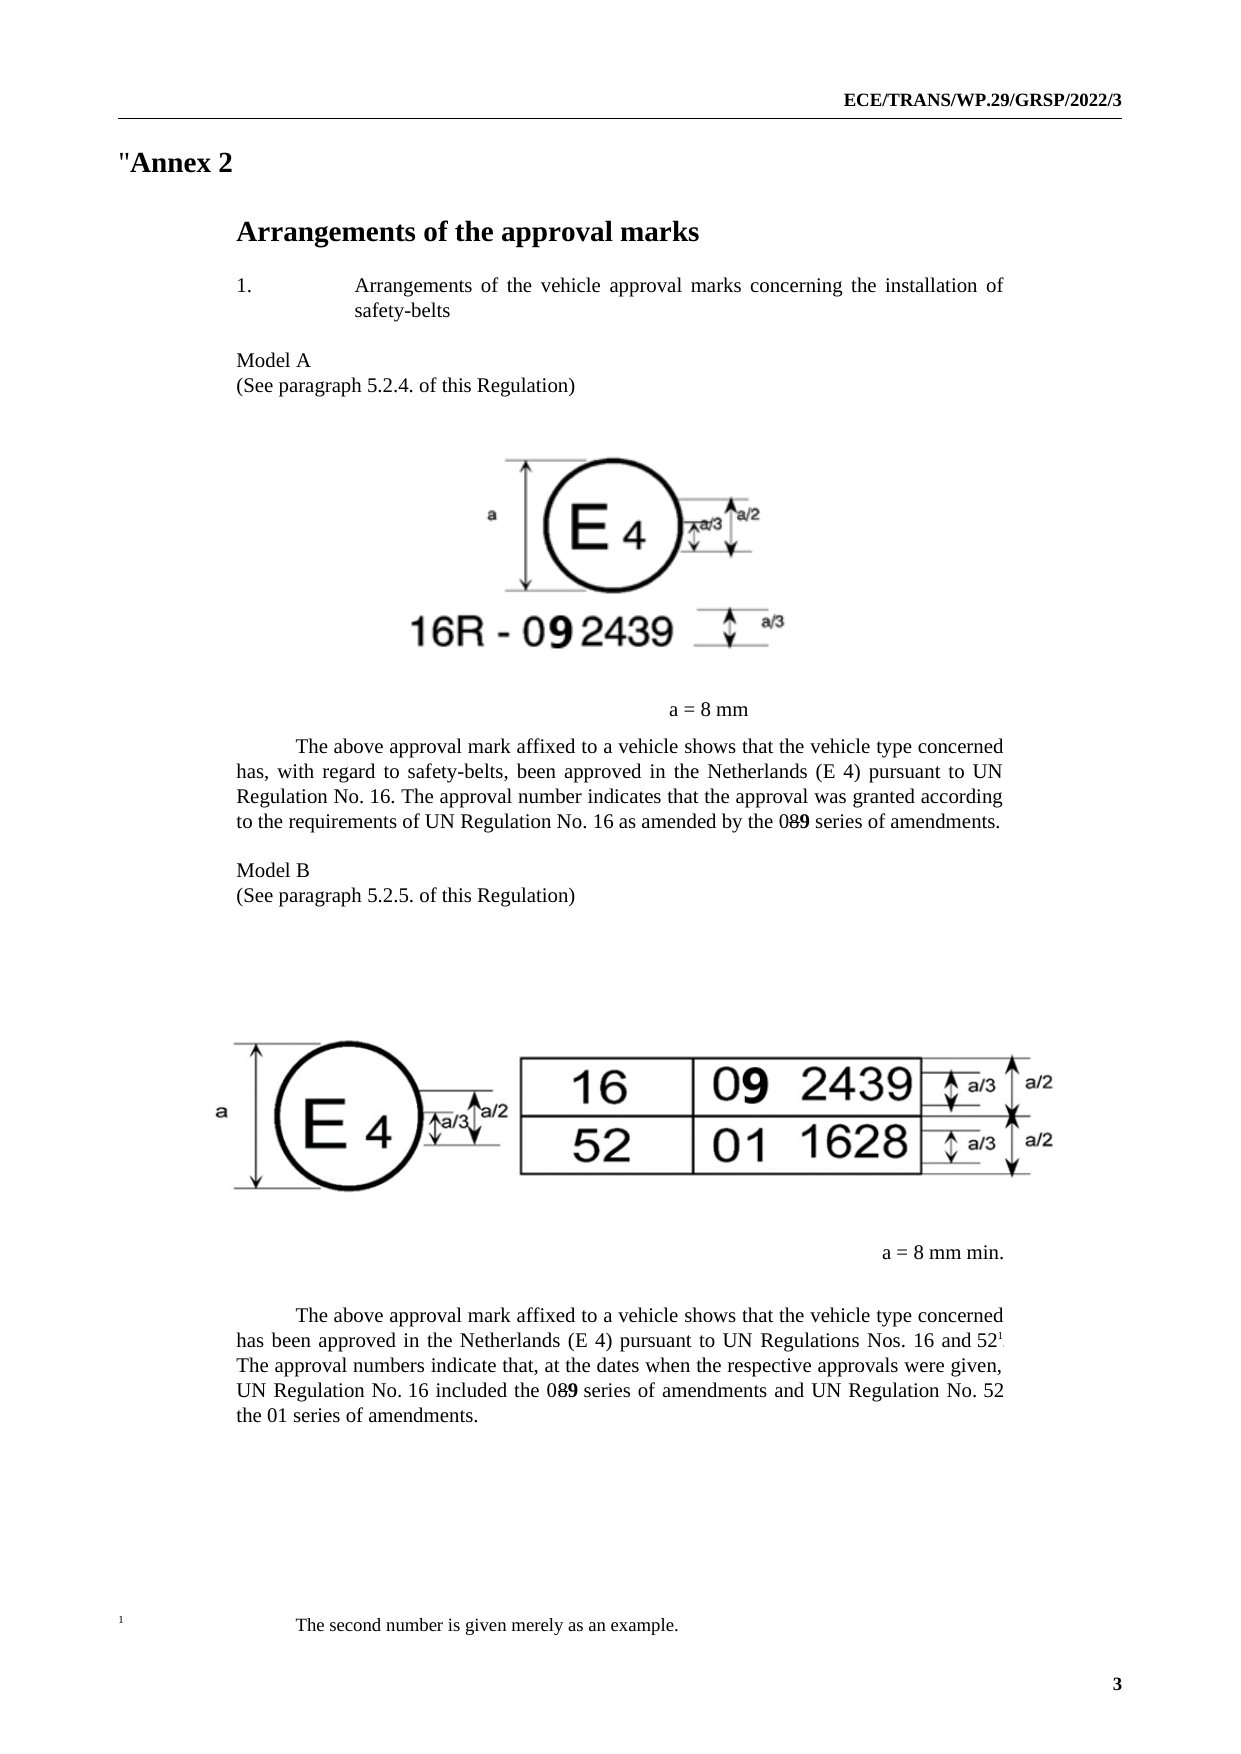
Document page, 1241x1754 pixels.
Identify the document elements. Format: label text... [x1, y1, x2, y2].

text a = 8 mm min. [236, 1225, 1004, 1264]
text (See paragraph 5.2.4. of this Regulation) [236, 372, 1004, 397]
text "Annex 2 [118, 148, 1004, 179]
text a = 8 mm [413, 672, 1004, 721]
picture [186, 1019, 1120, 1225]
text (See paragraph 5.2.5. of this Regulation) [177, 882, 1122, 907]
text Arrangements of the approval marks [118, 216, 1004, 248]
subtitle Model B [177, 858, 1122, 882]
text The above approval mark affixed to a vehicle shows that the vehicle type concerned has been approved in the Netherlands (E 4) pursuant to UN Regulations Nos. 16 and 52F The approval numbers indicate that, at the dates when the respective approvals were given, UN Regulation No. 16 included the 089 series of amendments and UN Regulation No. 52 the 01 series of amendments. [236, 1302, 1004, 1427]
picture [357, 418, 838, 678]
subtitle Model A [177, 348, 1122, 372]
text 1. Arrangements of the vehicle approval marks concerning the installation of safety-belts [236, 273, 1004, 323]
text The above approval mark affixed to a vehicle shows that the vehicle type concerned has, with regard to safety-belts, been approved in the Netherlands (E 4) pursuant to UN Regulation No. 16. The approval number indicates that the approval was granted according to the requirements of UN Regulation No. 16 as amended by the 089 series of amendments. [236, 733, 1004, 833]
